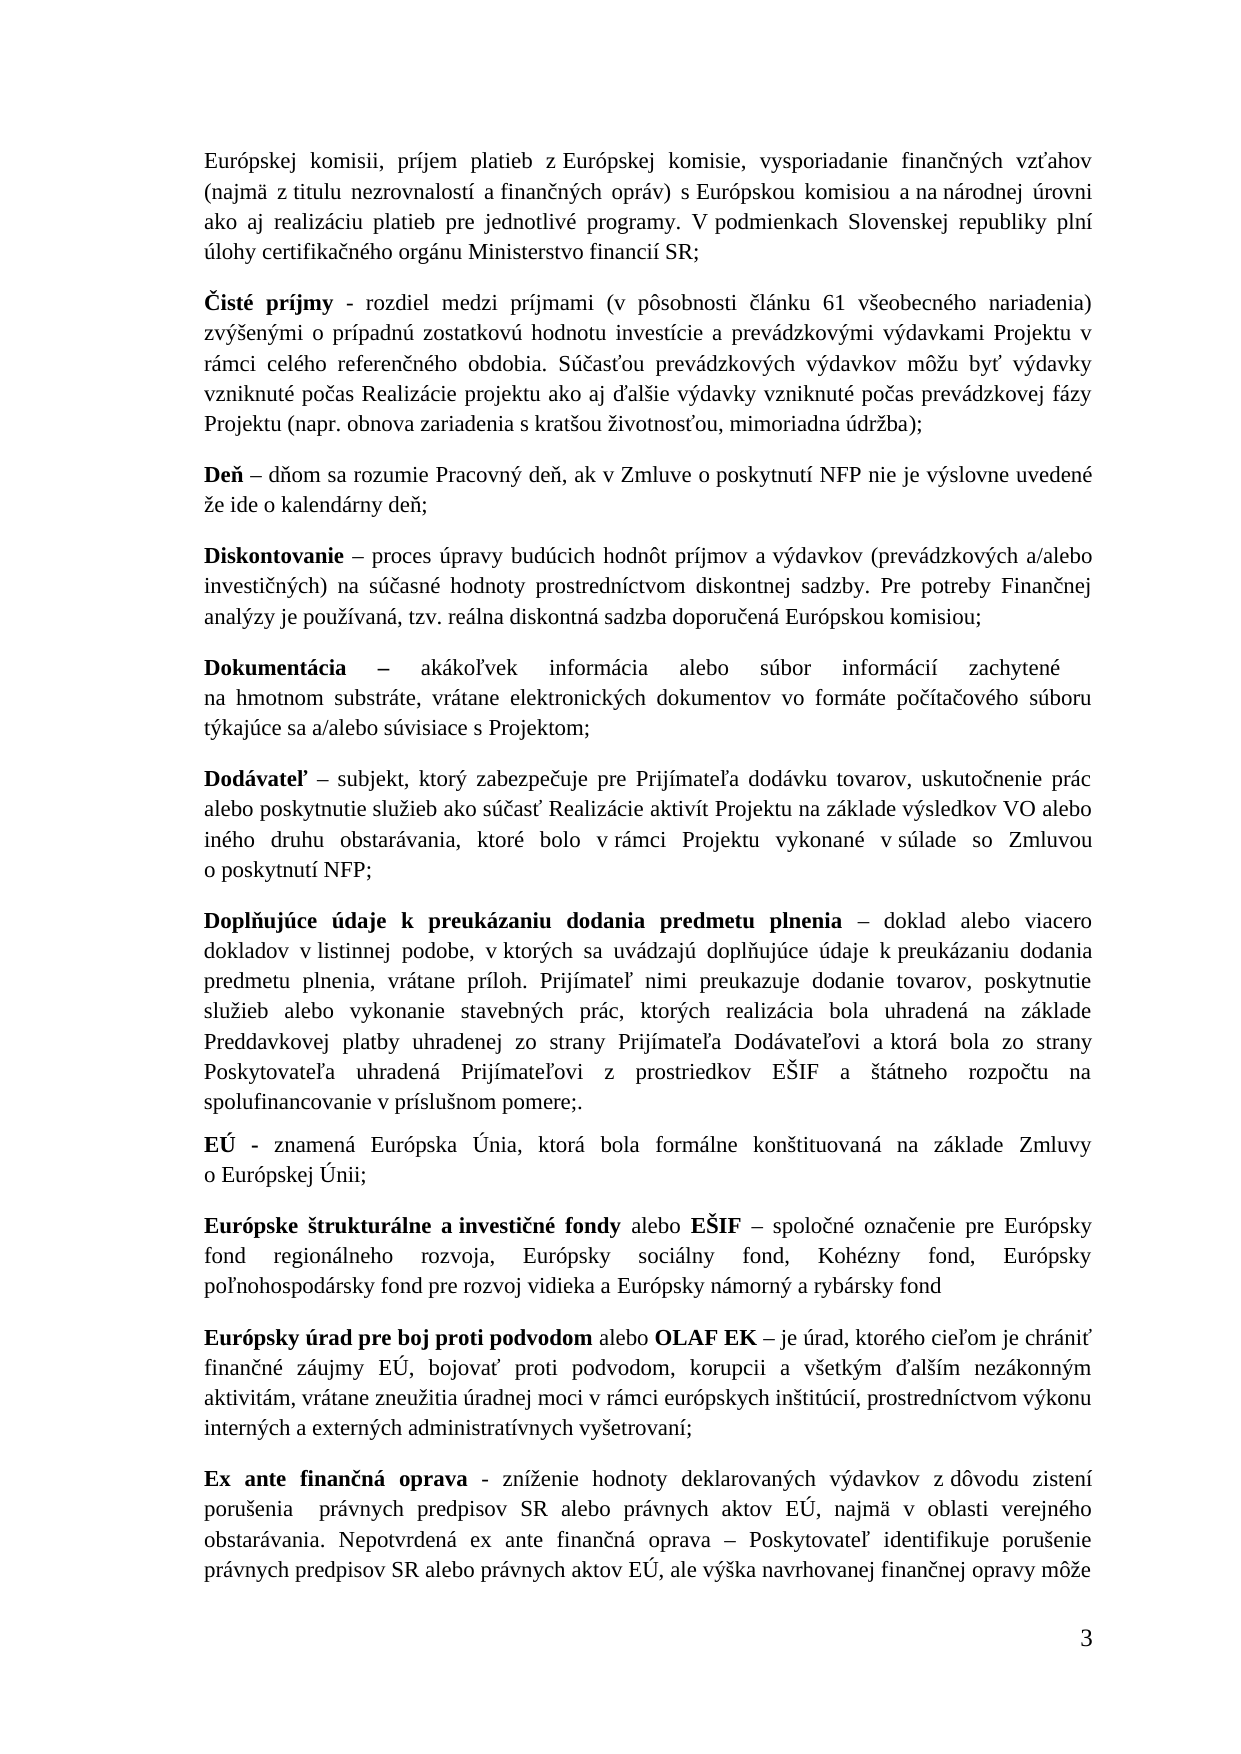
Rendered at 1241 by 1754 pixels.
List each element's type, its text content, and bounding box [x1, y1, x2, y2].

text Dokumentácia – akákoľvek informácia alebo súbor informácií zachytené na hmotnom substráte, vrátane elektronických dokumentov vo formáte počítačového súboru týkajúce sa a/alebo súvisiace s Projektom; [204, 654, 1093, 741]
text Dodávateľ – subjekt, ktorý zabezpečuje pre Prijímateľa dodávku tovarov, uskutočnenie prác alebo poskytnutie služieb ako súčasť Realizácie aktivít Projektu na základe výsledkov VO alebo iného druhu obstarávania, ktoré bolo v rámci Projektu vykonané v súlade so Zmluvou o poskytnutí NFP; [204, 765, 1093, 882]
text Deň – dňom sa rozumie Pracovný deň, ak v Zmluve o poskytnutí NFP nie je výslovne uvedené že ide o kalendárny deň; [204, 461, 1093, 518]
text Európsky úrad pre boj proti podvodom alebo OLAF EK – je úrad, ktorého cieľom je chrániť finančné záujmy EÚ, bojovať proti podvodom, korupcii a všetkým ďalším nezákonným aktivitám, vrátane zneužitia úradnej moci v rámci európskych inštitúcií, prostredníctvom výkonu interných a externých administratívnych vyšetrovaní; [204, 1324, 1093, 1441]
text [204, 1465, 1093, 1582]
text Európske štrukturálne a investičné fondy alebo EŠIF – spoločné označenie pre Európsky fond regionálneho rozvoja, Európsky sociálny fond, Kohézny fond, Európsky poľnohospodársky fond pre rozvoj vidieka a Európsky námorný a rybársky fond [204, 1212, 1093, 1299]
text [204, 148, 1093, 264]
text Čisté príjmy - rozdiel medzi príjmami (v pôsobnosti článku 61 všeobecného nariadenia) zvýšenými o prípadnú zostatkovú hodnotu investície a prevádzkovými výdavkami Projektu v rámci celého referenčného obdobia. Súčasťou prevádzkových výdavkov môžu byť výdavky vzniknuté počas Realizácie projektu ako aj ďalšie výdavky vzniknuté počas prevádzkovej fázy Projektu (napr. obnova zariadenia s kratšou životnosťou, mimoriadna údržba); [204, 289, 1093, 436]
text Diskontovanie – proces úpravy budúcich hodnôt príjmov a výdavkov (prevádzkových a/alebo investičných) na súčasné hodnoty prostredníctvom diskontnej sadzby. Pre potreby Finančnej analýzy je používaná, tzv. reálna diskontná sadzba doporučená Európskou komisiou; [204, 542, 1093, 629]
text EÚ - znamená Európska Únia, ktorá bola formálne konštituovaná na základe Zmluvy o Európskej Únii; [204, 1131, 1093, 1187]
text Doplňujúce údaje k preukázaniu dodania predmetu plnenia – doklad alebo viacero dokladov v listinnej podobe, v ktorých sa uvádzajú doplňujúce údaje k preukázaniu dodania predmetu plnenia, vrátane príloh. Prijímateľ nimi preukazuje dodanie tovarov, poskytnutie služieb alebo vykonanie stavebných prác, ktorých realizácia bola uhradená na základe Preddavkovej platby uhradenej zo strany Prijímateľa Dodávateľovi a ktorá bola zo strany Poskytovateľa uhradená Prijímateľovi z prostriedkov EŠIF a štátneho rozpočtu na spolufinancovanie v príslušnom pomere;. [204, 907, 1093, 1114]
